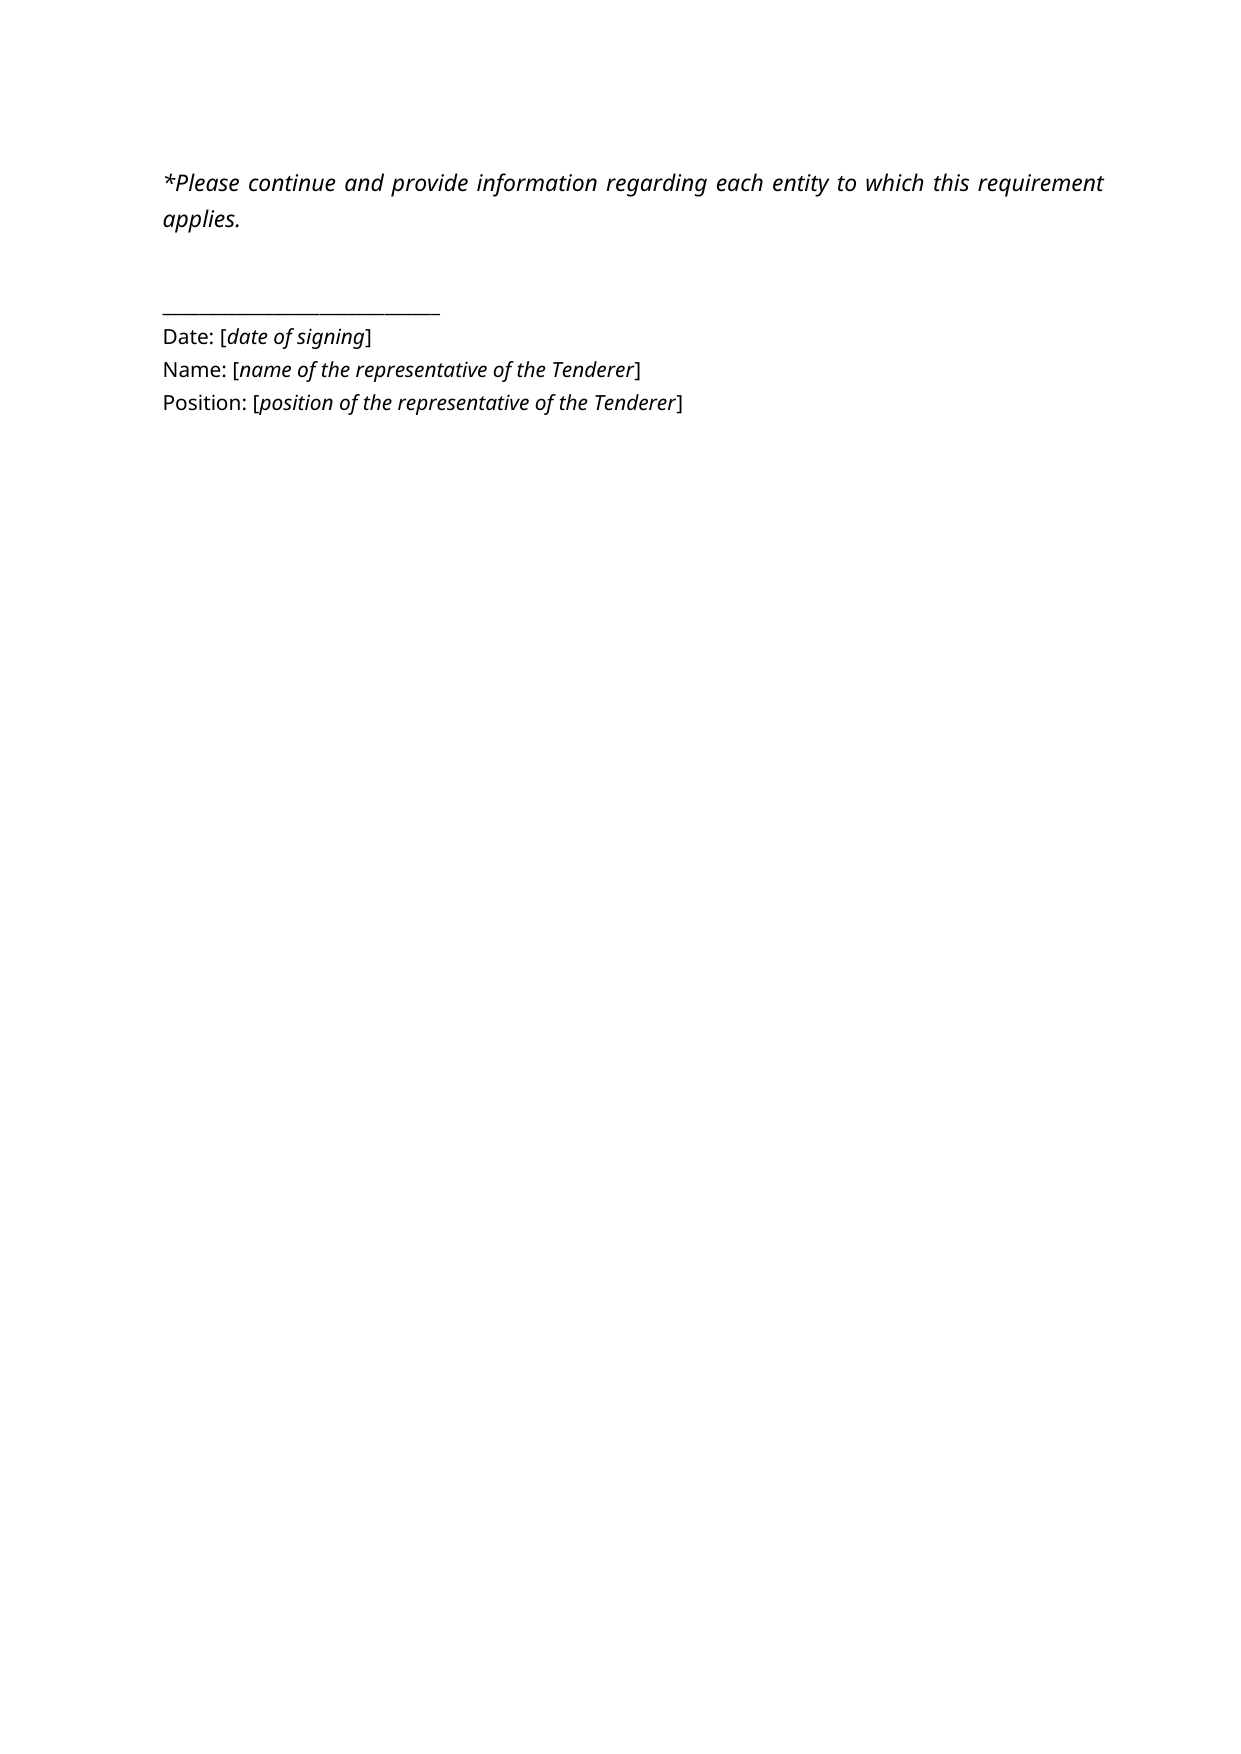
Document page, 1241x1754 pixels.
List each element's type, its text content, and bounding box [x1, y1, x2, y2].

text *Please continue and provide information regarding each entity to which this requirement applies. [162, 167, 1107, 234]
text ______________________________ Date: [date of signing] Name: [name of the representative of the Tenderer] Position: [position of the representative of the Tenderer] [162, 290, 1107, 416]
